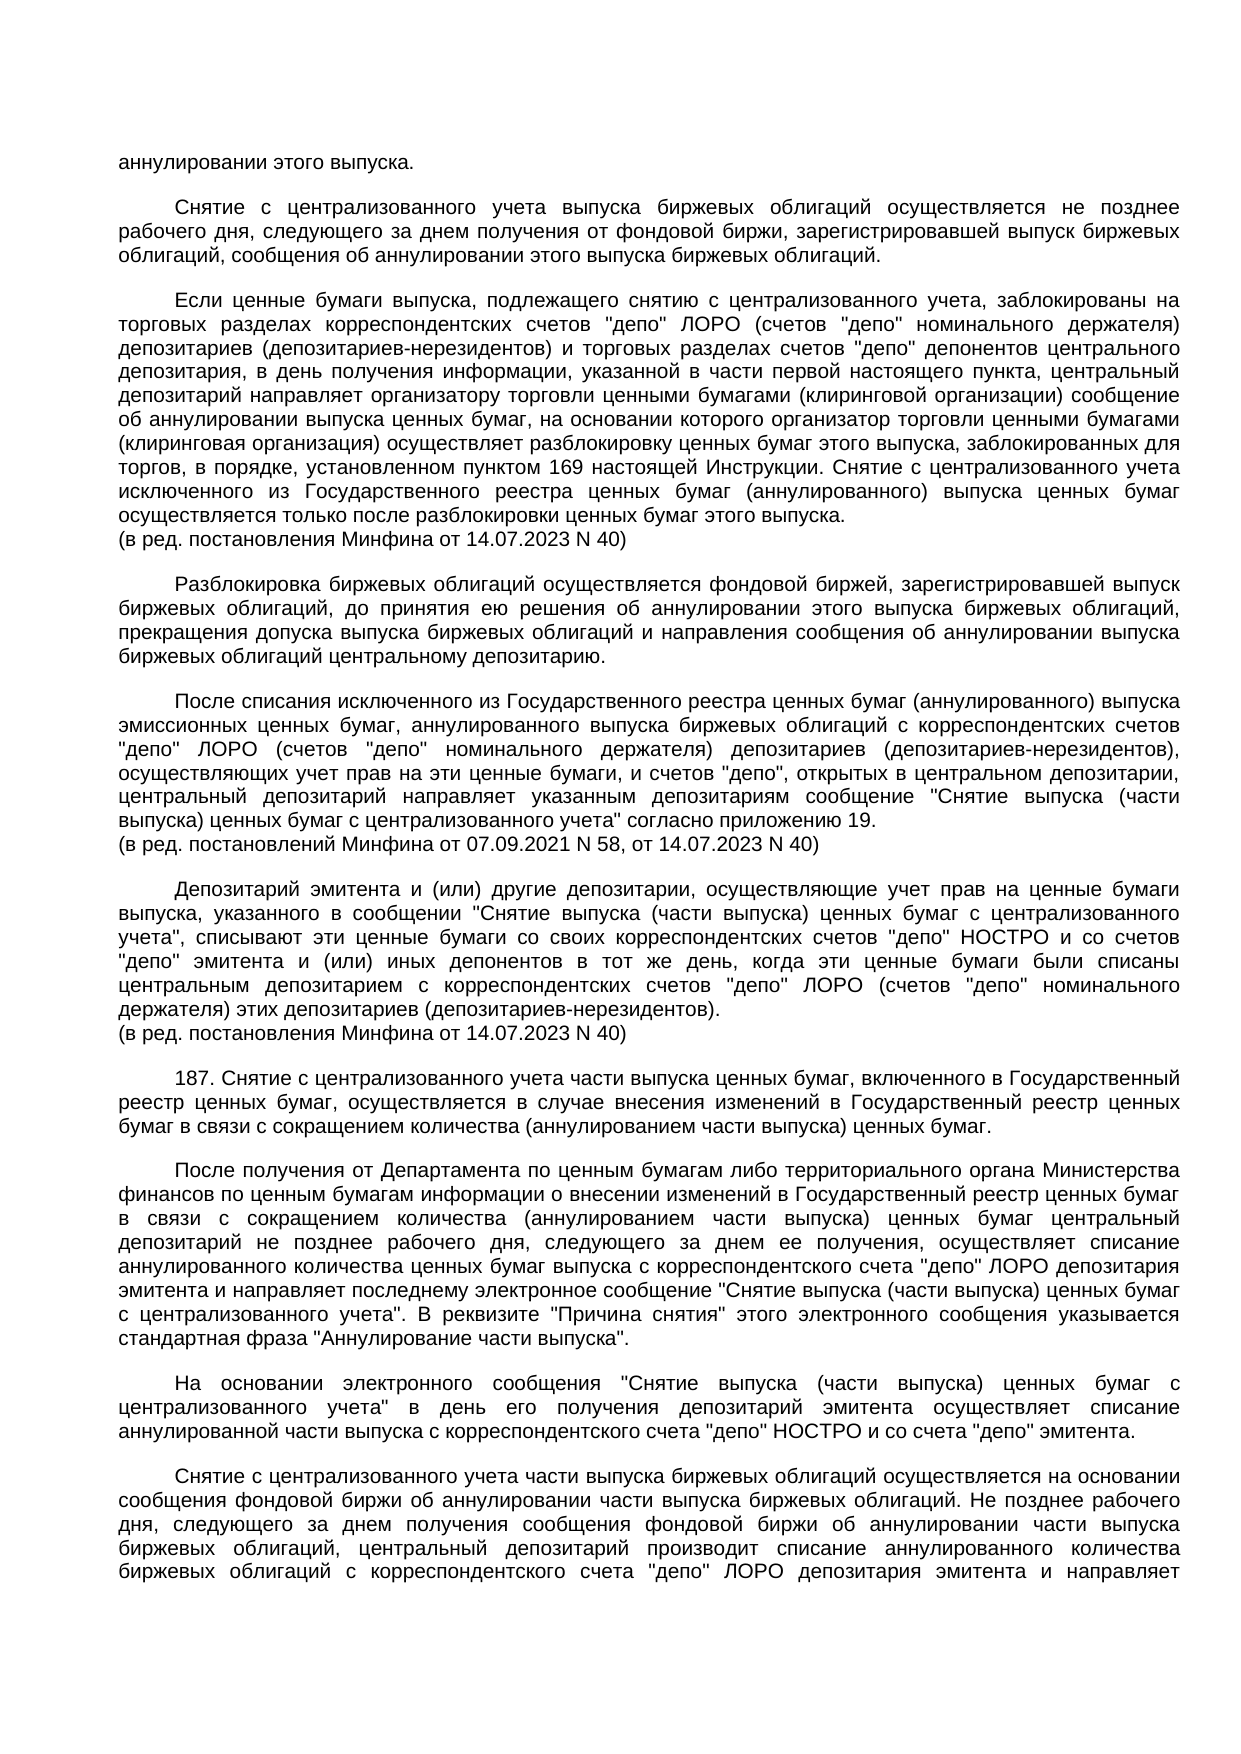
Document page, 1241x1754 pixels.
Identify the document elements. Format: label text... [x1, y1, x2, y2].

text (в ред. постановления Минфина от 14.07.2023 N 40) [118, 527, 1181, 551]
text После списания исключенного из Государственного реестра ценных бумаг (аннулированного) выпуска эмиссионных ценных бумаг, аннулированного выпуска биржевых облигаций с корреспондентских счетов "депо" ЛОРО (счетов "депо" номинального держателя) депозитариев (депозитариев-нерезидентов), осуществляющих учет прав на эти ценные бумаги, и счетов "депо", открытых в центральном депозитарии, центральный депозитарий направляет указанным депозитариям сообщение "Снятие выпуска (части выпуска) ценных бумаг с централизованного учета" согласно приложению 19. [118, 688, 1181, 832]
text (в ред. постановлений Минфина от 07.09.2021 N 58, от 14.07.2023 N 40) [118, 832, 1181, 856]
text (в ред. постановления Минфина от 14.07.2023 N 40) [118, 1021, 1181, 1045]
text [118, 1463, 1181, 1583]
text Снятие с централизованного учета выпуска биржевых облигаций осуществляется не позднее рабочего дня, следующего за днем получения от фондовой биржи, зарегистрировавшей выпуск биржевых облигаций, сообщения об аннулировании этого выпуска биржевых облигаций. [118, 195, 1181, 267]
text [118, 150, 1181, 174]
text 187. Снятие с централизованного учета части выпуска ценных бумаг, включенного в Государственный реестр ценных бумаг, осуществляется в случае внесения изменений в Государственный реестр ценных бумаг в связи с сокращением количества (аннулированием части выпуска) ценных бумаг. [118, 1066, 1181, 1137]
text После получения от Департамента по ценным бумагам либо территориального органа Министерства финансов по ценным бумагам информации о внесении изменений в Государственный реестр ценных бумаг в связи с сокращением количества (аннулированием части выпуска) ценных бумаг центральный депозитарий не позднее рабочего дня, следующего за днем ее получения, осуществляет списание аннулированного количества ценных бумаг выпуска с корреспондентского счета "депо" ЛОРО депозитария эмитента и направляет последнему электронное сообщение "Снятие выпуска (части выпуска) ценных бумаг с централизованного учета". В реквизите "Причина снятия" этого электронного сообщения указывается стандартная фраза "Аннулирование части выпуска". [118, 1158, 1181, 1350]
text Депозитарий эмитента и (или) другие депозитарии, осуществляющие учет прав на ценные бумаги выпуска, указанного в сообщении "Снятие выпуска (части выпуска) ценных бумаг с централизованного учета", списывают эти ценные бумаги со своих корреспондентских счетов "депо" НОСТРО и со счетов "депо" эмитента и (или) иных депонентов в тот же день, когда эти ценные бумаги были списаны центральным депозитарием с корреспондентских счетов "депо" ЛОРО (счетов "депо" номинального держателя) этих депозитариев (депозитариев-нерезидентов). [118, 877, 1181, 1021]
text Разблокировка биржевых облигаций осуществляется фондовой биржей, зарегистрировавшей выпуск биржевых облигаций, до принятия ею решения об аннулировании этого выпуска биржевых облигаций, прекращения допуска выпуска биржевых облигаций и направления сообщения об аннулировании выпуска биржевых облигаций центральному депозитарию. [118, 572, 1181, 668]
text Если ценные бумаги выпуска, подлежащего снятию с централизованного учета, заблокированы на торговых разделах корреспондентских счетов "депо" ЛОРО (счетов "депо" номинального держателя) депозитариев (депозитариев-нерезидентов) и торговых разделах счетов "депо" депонентов центрального депозитария, в день получения информации, указанной в части первой настоящего пункта, центральный депозитарий направляет организатору торговли ценными бумагами (клиринговой организации) сообщение об аннулировании выпуска ценных бумаг, на основании которого организатор торговли ценными бумагами (клиринговая организация) осуществляет разблокировку ценных бумаг этого выпуска, заблокированных для торгов, в порядке, установленном пунктом 169 настоящей Инструкции. Снятие с централизованного учета исключенного из Государственного реестра ценных бумаг (аннулированного) выпуска ценных бумаг осуществляется только после разблокировки ценных бумаг этого выпуска. [118, 287, 1181, 527]
